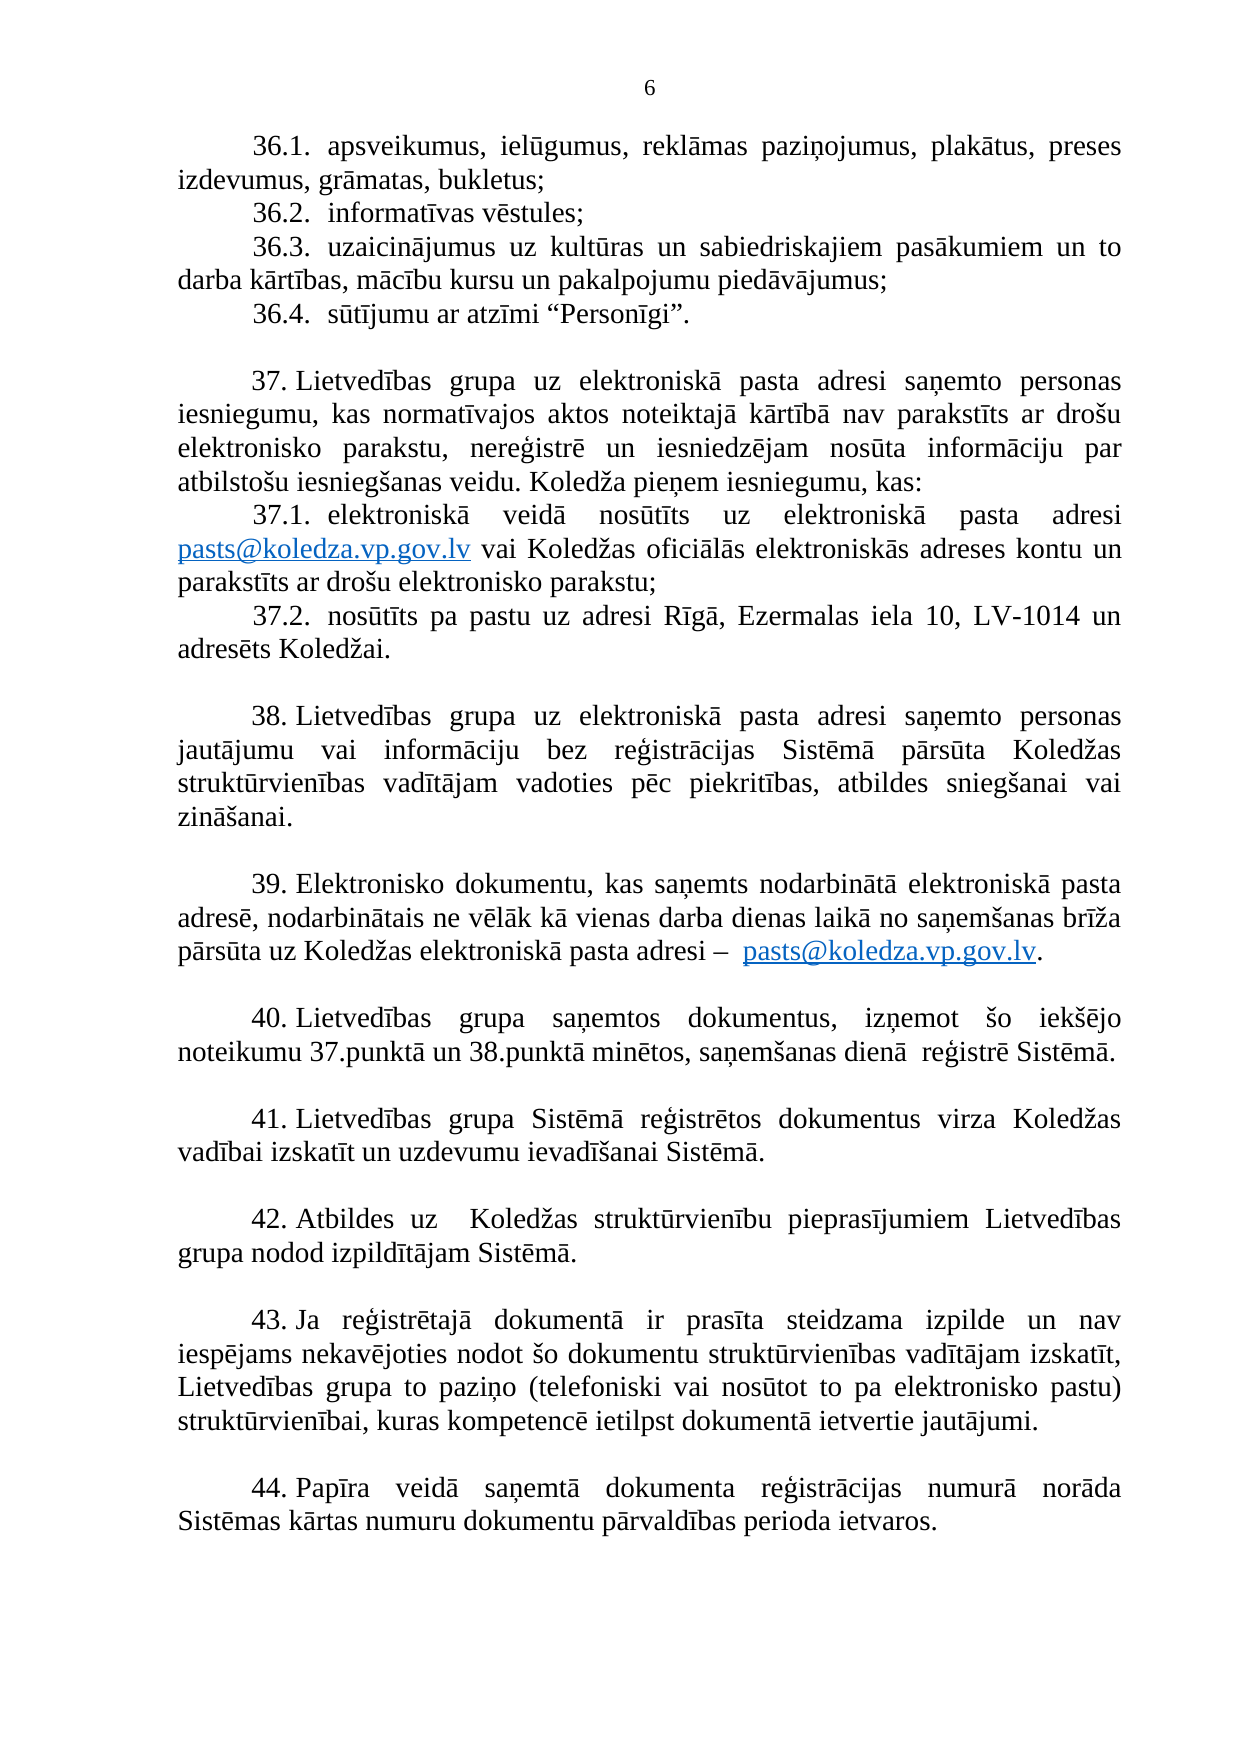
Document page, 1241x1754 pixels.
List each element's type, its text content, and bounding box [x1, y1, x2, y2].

list Elektronisko dokumentu, kas saņemts nodarbinātā elektroniskā pasta adresē, nodarbinātais ne vēlāk kā vienas darba dienas laikā no saņemšanas brīža pārsūta uz Koledžas elektroniskā pasta adresi – pasts@koledza.vp.gov.lv. [177, 866, 1122, 967]
list Lietvedības grupa saņemtos dokumentus, izņemot šo iekšējo noteikumu 37.punktā un 38.punktā minētos, saņemšanas dienā reģistrē Sistēmā. [177, 1000, 1122, 1067]
list elektroniskā veidā nosūtīts uz elektroniskā pasta adresi pasts@koledza.vp.gov.lv vai Koledžas oficiālās elektroniskās adreses kontu un parakstīts ar drošu elektronisko parakstu; [177, 497, 1122, 598]
list apsveikumus, ielūgumus, reklāmas paziņojumus, plakātus, preses izdevumus, grāmatas, bukletus; [177, 128, 1122, 195]
list informatīvas vēstules; [177, 195, 1122, 229]
list sūtījumu ar atzīmi “Personīgi”. [177, 296, 1122, 329]
list Atbildes uz Koledžas struktūrvienību pieprasījumiem Lietvedības grupa nodod izpildītājam Sistēmā. [177, 1202, 1122, 1269]
list Papīra veidā saņemtā dokumenta reģistrācijas numurā norāda Sistēmas kārtas numuru dokumentu pārvaldības perioda ietvaros. [177, 1470, 1122, 1537]
list nosūtīts pa pastu uz adresi Rīgā, Ezermalas iela 10, LV-1014 un adresēts Koledžai. [177, 598, 1122, 665]
list Lietvedības grupa Sistēmā reģistrētos dokumentus virza Koledžas vadībai izskatīt un uzdevumu ievadīšanai Sistēmā. [177, 1101, 1122, 1168]
list uzaicinājumus uz kultūras un sabiedriskajiem pasākumiem un to darba kārtības, mācību kursu un pakalpojumu piedāvājumus; [177, 229, 1122, 296]
list Lietvedības grupa uz elektroniskā pasta adresi saņemto personas iesniegumu, kas normatīvajos aktos noteiktajā kārtībā nav parakstīts ar drošu elektronisko parakstu, nereģistrē un iesniedzējam nosūta informāciju par atbilstošu iesniegšanas veidu. Koledža pieņem iesniegumu, kas: [177, 363, 1122, 497]
list Lietvedības grupa uz elektroniskā pasta adresi saņemto personas jautājumu vai informāciju bez reģistrācijas Sistēmā pārsūta Koledžas struktūrvienības vadītājam vadoties pēc piekritības, atbildes sniegšanai vai zināšanai. [177, 698, 1122, 833]
list Ja reģistrētajā dokumentā ir prasīta steidzama izpilde un nav iespējams nekavējoties nodot šo dokumentu struktūrvienības vadītājam izskatīt, Lietvedības grupa to paziņo (telefoniski vai nosūtot to pa elektronisko pastu) struktūrvienībai, kuras kompetencē ietilpst dokumentā ietvertie jautājumi. [177, 1302, 1122, 1436]
